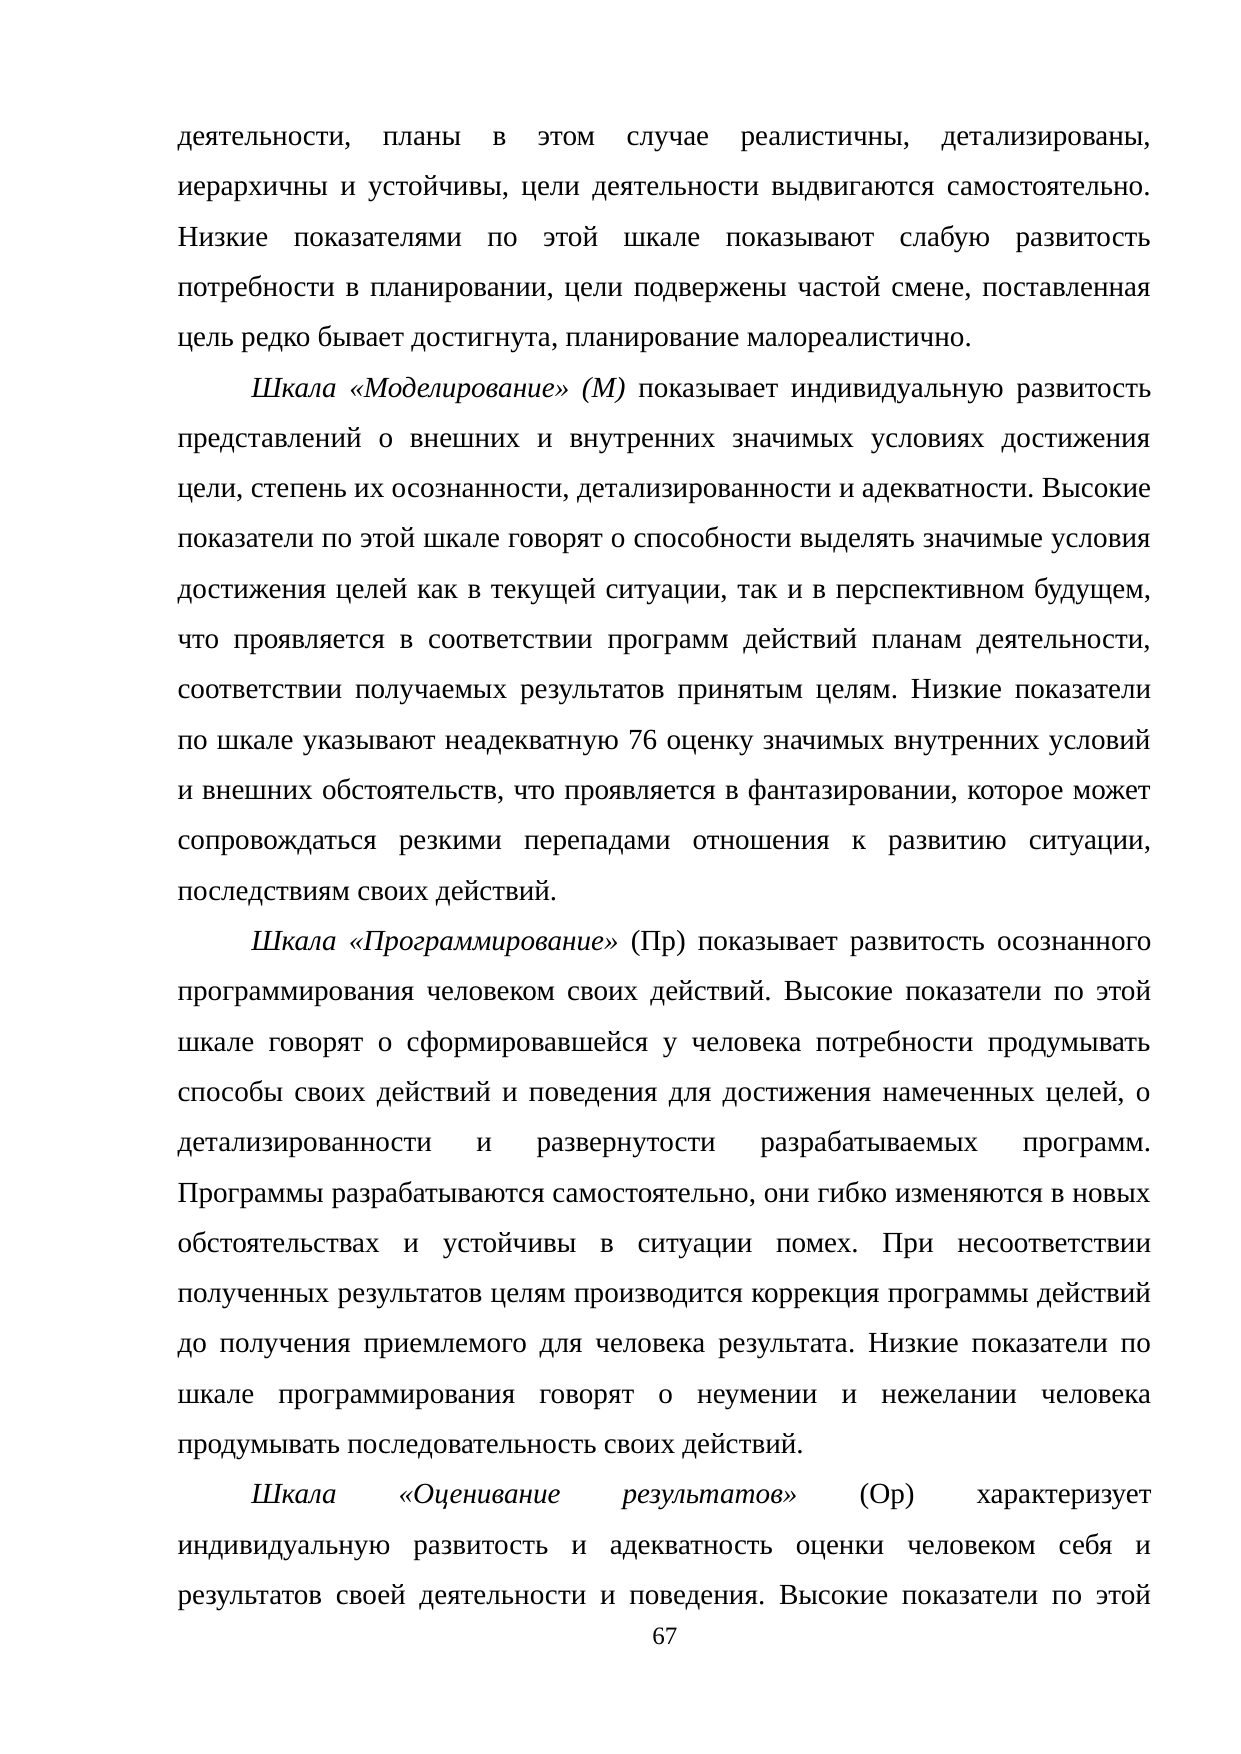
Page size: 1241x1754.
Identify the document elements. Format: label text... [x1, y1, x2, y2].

text Шкала «Моделирование» (М) показывает индивидуальную развитость представлений о внешних и внутренних значимых условиях достижения цели, степень их осознанности, детализированности и адекватности. Высокие показатели по этой шкале говорят о способности выделять значимые условия достижения целей как в текущей ситуации, так и в перспективном будущем, что проявляется в соответствии программ действий планам деятельности, соответствии получаемых результатов принятым целям. Низкие показатели по шкале указывают неадекватную 76 оценку значимых внутренних условий и внешних обстоятельств, что проявляется в фантазировании, которое может сопровождаться резкими перепадами отношения к развитию ситуации, последствиям своих действий. [177, 370, 1152, 906]
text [177, 1477, 1152, 1611]
text Шкала «Программирование» (Пр) показывает развитость осознанного программирования человеком своих действий. Высокие показатели по этой шкале говорят о сформировавшейся у человека потребности продумывать способы своих действий и поведения для достижения намеченных целей, о детализированности и развернутости разрабатываемых программ. Программы разрабатываются самостоятельно, они гибко изменяются в новых обстоятельствах и устойчивы в ситуации помех. При несоответствии полученных результатов целям производится коррекция программы действий до получения приемлемого для человека результата. Низкие показатели по шкале программирования говорят о неумении и нежелании человека продумывать последовательность своих действий. [177, 923, 1152, 1460]
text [177, 118, 1152, 353]
